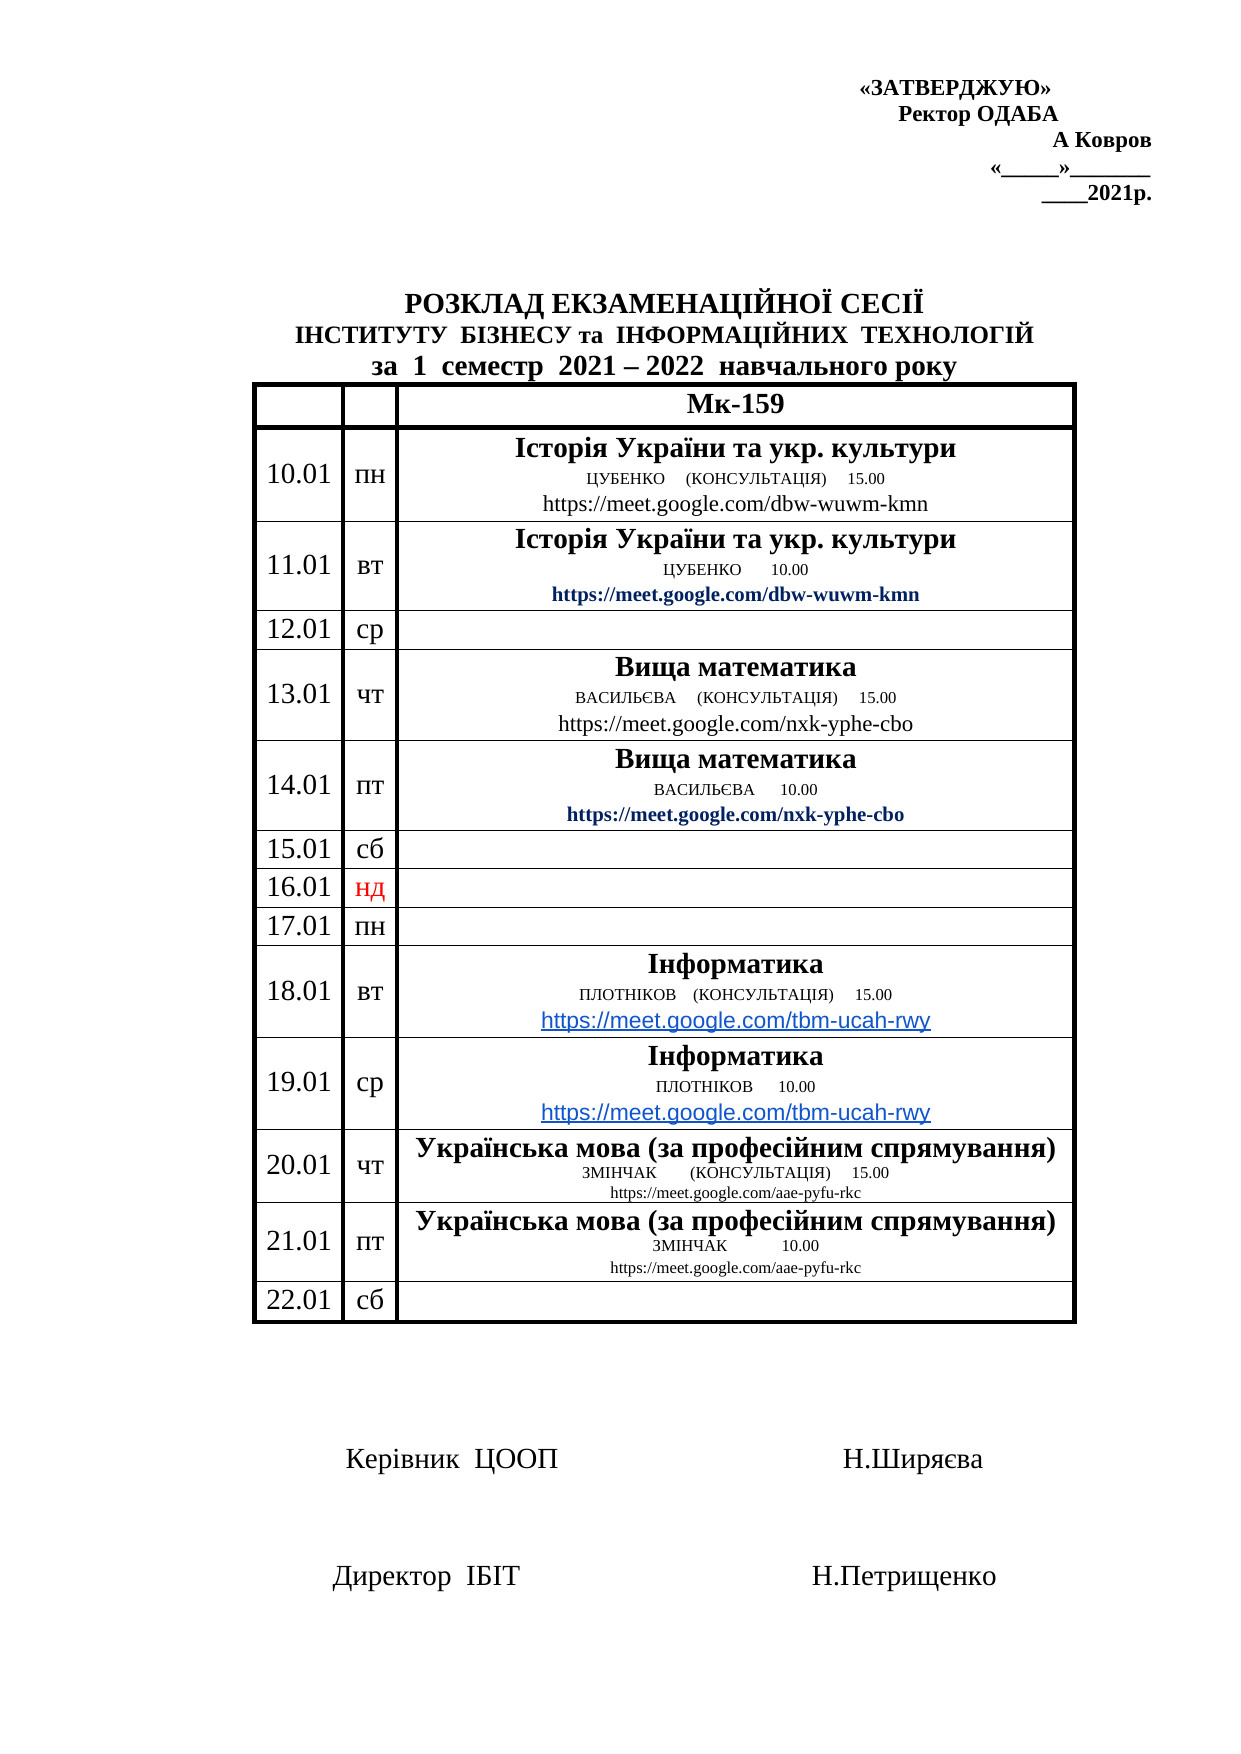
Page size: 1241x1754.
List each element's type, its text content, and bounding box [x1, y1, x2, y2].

text Ректор ОДАБА [177, 100, 1152, 127]
text «_____»___________2021р. [177, 153, 1152, 206]
table_header [345, 387, 395, 425]
text Директор ІБІТ Н.Петрищенко [177, 1558, 1152, 1592]
table_cell вт [345, 946, 395, 1037]
table_cell пн [345, 430, 395, 521]
table_cell пт [345, 741, 395, 830]
table_cell [399, 611, 1072, 648]
table_cell Вища математика ВАСИЛЬЄВА (КОНСУЛЬТАЦІЯ) 15.00 https://meet.google.com/nxk-yphe-cbo [399, 650, 1072, 740]
table_cell [399, 831, 1072, 868]
table_cell 12.01 [257, 611, 341, 648]
table_cell Інформатика ПЛОТНІКОВ 10.00 https://meet.google.com/tbm-ucah-rwy [399, 1038, 1072, 1129]
table_cell пн [345, 908, 395, 945]
table_cell 22.01 [257, 1282, 341, 1319]
table_cell чт [345, 1130, 395, 1202]
table_cell Вища математика ВАСИЛЬЄВА 10.00 https://meet.google.com/nxk-yphe-cbo [399, 741, 1072, 830]
table_cell 17.01 [257, 908, 341, 945]
table_cell 11.01 [257, 522, 341, 610]
table_cell 20.01 [257, 1130, 341, 1202]
table_cell 19.01 [257, 1038, 341, 1129]
table_cell 16.01 [257, 869, 341, 907]
text А Ковров [177, 127, 1152, 153]
table_cell ср [345, 611, 395, 648]
table_cell [399, 1282, 1072, 1319]
table_cell 21.01 [257, 1203, 341, 1281]
table_cell Українська мова (за професійним спрямування) ЗМІНЧАК (КОНСУЛЬТАЦІЯ) 15.00 https://meet.google.com/aae-pyfu-rkc [399, 1130, 1072, 1202]
text Керівник ЦООП Н.Ширяєва [177, 1441, 1152, 1475]
table_cell 14.01 [257, 741, 341, 830]
table_cell Історія України та укр. культури ЦУБЕНКО 10.00 https://meet.google.com/dbw-wuwm-kmn [399, 522, 1072, 610]
table_cell [399, 869, 1072, 907]
table_header Мк-159 [399, 387, 1072, 425]
table_header [257, 387, 341, 425]
table_cell Інформатика ПЛОТНІКОВ (КОНСУЛЬТАЦІЯ) 15.00 https://meet.google.com/tbm-ucah-rwy [399, 946, 1072, 1037]
table_cell Історія України та укр. культури ЦУБЕНКО (КОНСУЛЬТАЦІЯ) 15.00 https://meet.google.com/dbw-wuwm-kmn [399, 430, 1072, 521]
table_cell [399, 908, 1072, 945]
text за 1 семестр 2021 – 2022 навчального року [177, 348, 1152, 382]
table_cell 13.01 [257, 650, 341, 740]
text РОЗКЛАД ЕКЗАМЕНАЦІЙНОЇ СЕСІЇ [177, 286, 1152, 320]
table_cell ср [345, 1038, 395, 1129]
table_cell сб [345, 1282, 395, 1319]
table_cell вт [345, 522, 395, 610]
table_cell 18.01 [257, 946, 341, 1037]
table_cell Українська мова (за професійним спрямування) ЗМІНЧАК 10.00 https://meet.google.com/aae-pyfu-rkc [399, 1203, 1072, 1281]
table_cell чт [345, 650, 395, 740]
text ІНСТИТУТУ БІЗНЕСУ та ІНФОРМАЦІЙНИХ ТЕХНОЛОГІЙ [177, 320, 1152, 348]
text «ЗАТВЕРДЖУЮ» [177, 74, 1152, 100]
table_cell нд [345, 869, 395, 907]
table_cell 10.01 [257, 430, 341, 521]
table_cell сб [345, 831, 395, 868]
table_cell 15.01 [257, 831, 341, 868]
table_cell пт [345, 1203, 395, 1281]
